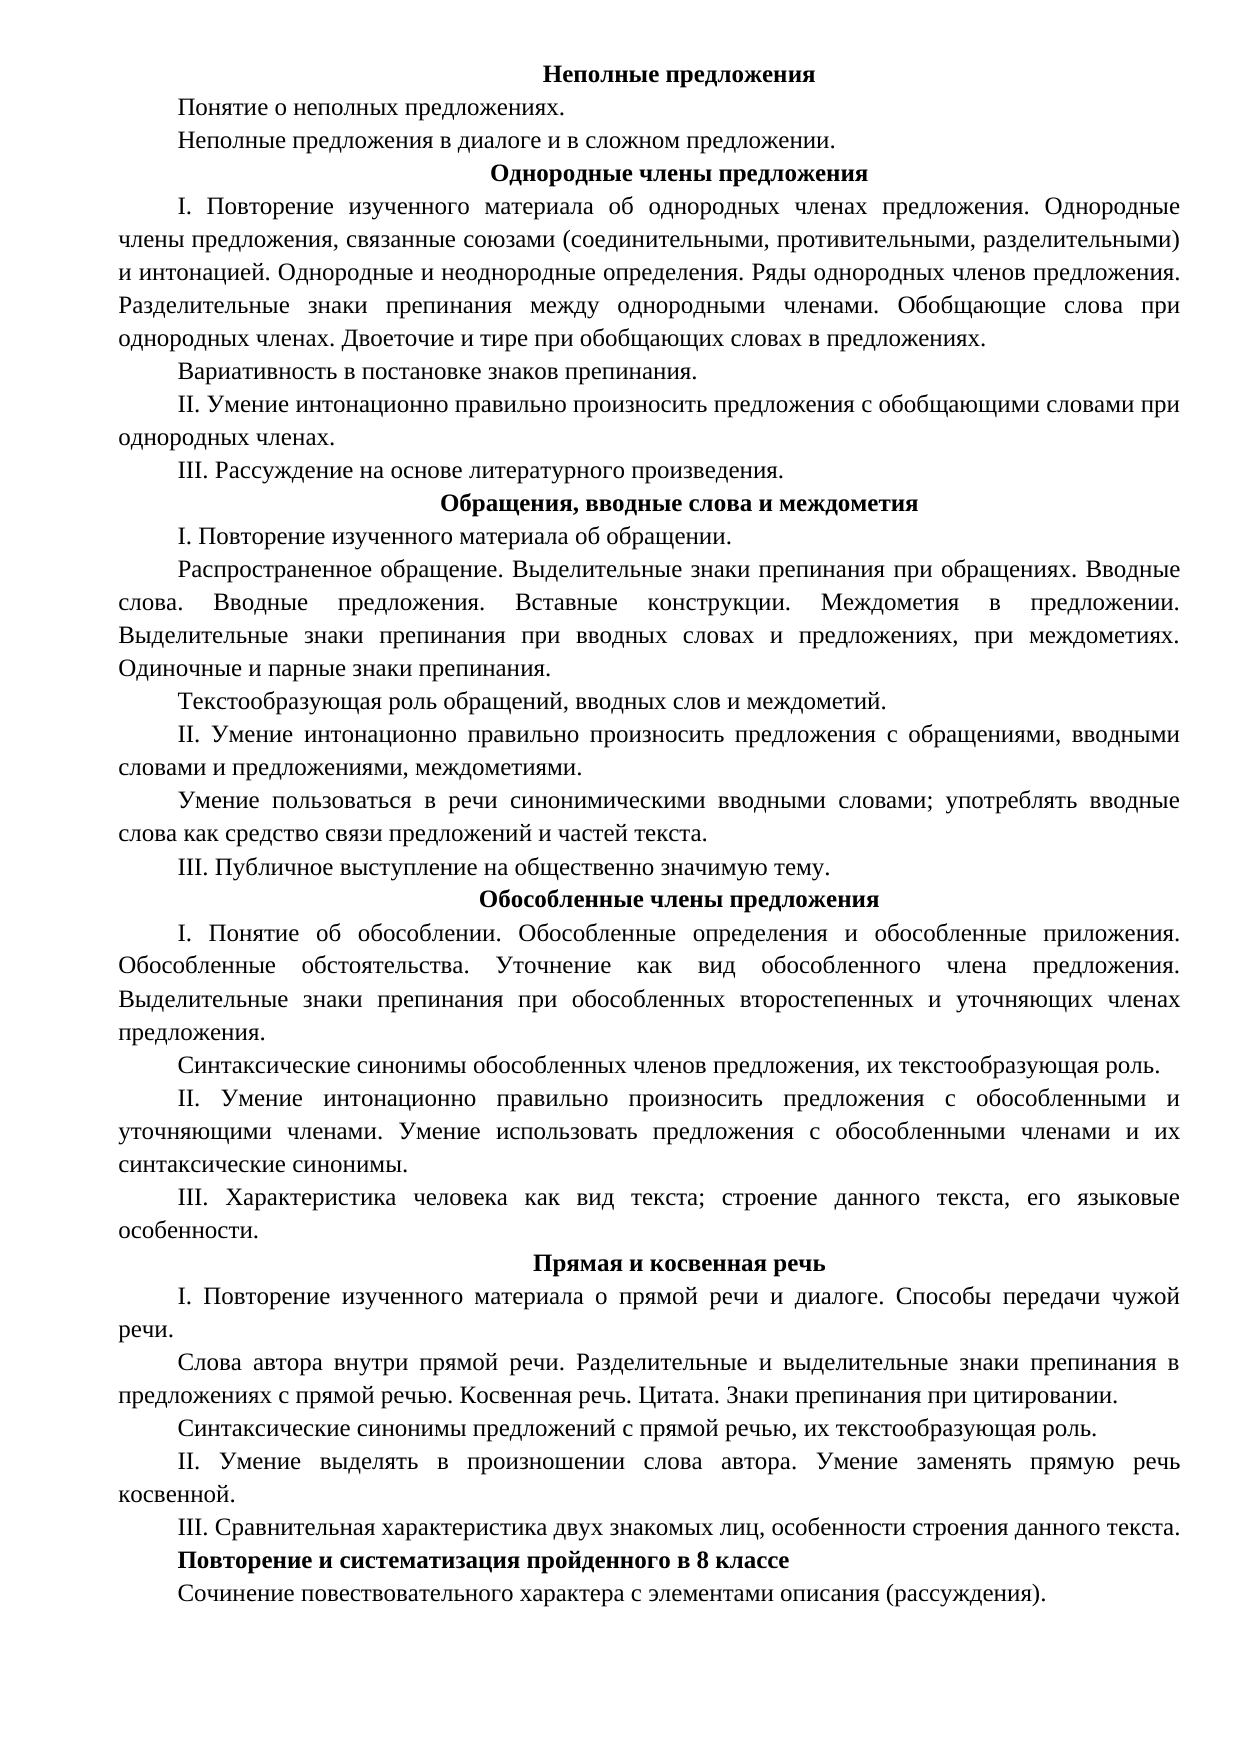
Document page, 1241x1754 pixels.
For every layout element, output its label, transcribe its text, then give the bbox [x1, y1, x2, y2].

text II. Умение интонационно правильно произносить предложения с обобщающими словами при однородных членах. [118, 389, 1181, 451]
text I. Повторение изученного материала об обращении. [118, 521, 1181, 550]
text Текстообразующая роль обращений, вводных слов и междометий. [118, 686, 1181, 715]
text Понятие о неполных предложениях. [118, 92, 1181, 121]
text Распространенное обращение. Выделительные знаки препинания при обращениях. Вводные слова. Вводные предложения. Вставные конструкции. Междометия в предложении. Выделительные знаки препинания при вводных словах и предложениях, при междометиях. Одиночные и парные знаки препинания. [118, 554, 1181, 682]
text II. Умение интонационно правильно произносить предложения с обращениями, вводными словами и предложениями, междометиями. [118, 719, 1181, 781]
text Обособленные члены предложения [118, 884, 1181, 913]
text III. Публичное выступление на общественно значимую тему. [118, 852, 1181, 880]
text Прямая и косвенная речь [118, 1248, 1181, 1277]
text I. Повторение изученного материала об однородных членах предложения. Однородные члены предложения, связанные союзами (соединительными, противительными, разделительными) и интонацией. Однородные и неоднородные определения. Ряды однородных членов предложения. Разделительные знаки препинания между однородными членами. Обобщающие слова при однородных членах. Двоеточие и тире при обобщающих словах в предложениях. [118, 191, 1181, 352]
text I. Повторение изученного материала о прямой речи и диалоге. Способы передачи чужой речи. [118, 1281, 1181, 1343]
text Сочинение повествовательного характера с элементами описания (рассуждения). [118, 1578, 1181, 1607]
text Синтаксические синонимы обособленных членов предложения, их текстообразующая роль. [118, 1050, 1181, 1078]
text Повторение и систематизация пройденного в 8 классе [118, 1545, 1181, 1574]
text III. Рассуждение на основе литературного произведения. [118, 455, 1181, 484]
text Обращения, вводные слова и междометия [118, 488, 1181, 517]
text Слова автора внутри прямой речи. Разделительные и выделительные знаки препинания в предложениях с прямой речью. Косвенная речь. Цитата. Знаки препинания при цитировании. [118, 1347, 1181, 1409]
text Неполные предложения в диалоге и в сложном предложении. [118, 125, 1181, 154]
text Вариативность в постановке знаков препинания. [118, 356, 1181, 385]
text Умение пользоваться в речи синонимическими вводными словами; употреблять вводные слова как средство связи предложений и частей текста. [118, 786, 1181, 847]
text Однородные члены предложения [118, 158, 1181, 187]
text Неполные предложения [118, 59, 1181, 88]
text III. Сравнительная характеристика двух знакомых лиц, особенности строения данного текста. [118, 1512, 1181, 1541]
text I. Понятие об обособлении. Обособленные определения и обособленные приложения. Обособленные обстоятельства. Уточнение как вид обособленного члена предложения. Выделительные знаки препинания при обособленных второстепенных и уточняющих членах предложения. [118, 918, 1181, 1045]
text III. Характеристика человека как вид текста; строение данного текста, его языковые особенности. [118, 1182, 1181, 1243]
text II. Умение выделять в произношении слова автора. Умение заменять прямую речь косвенной. [118, 1446, 1181, 1508]
text II. Умение интонационно правильно произносить предложения с обособленными и уточняющими членами. Умение использовать предложения с обособленными членами и их синтаксические синонимы. [118, 1083, 1181, 1177]
text Синтаксические синонимы предложений с прямой речью, их текстообразующая роль. [118, 1413, 1181, 1442]
